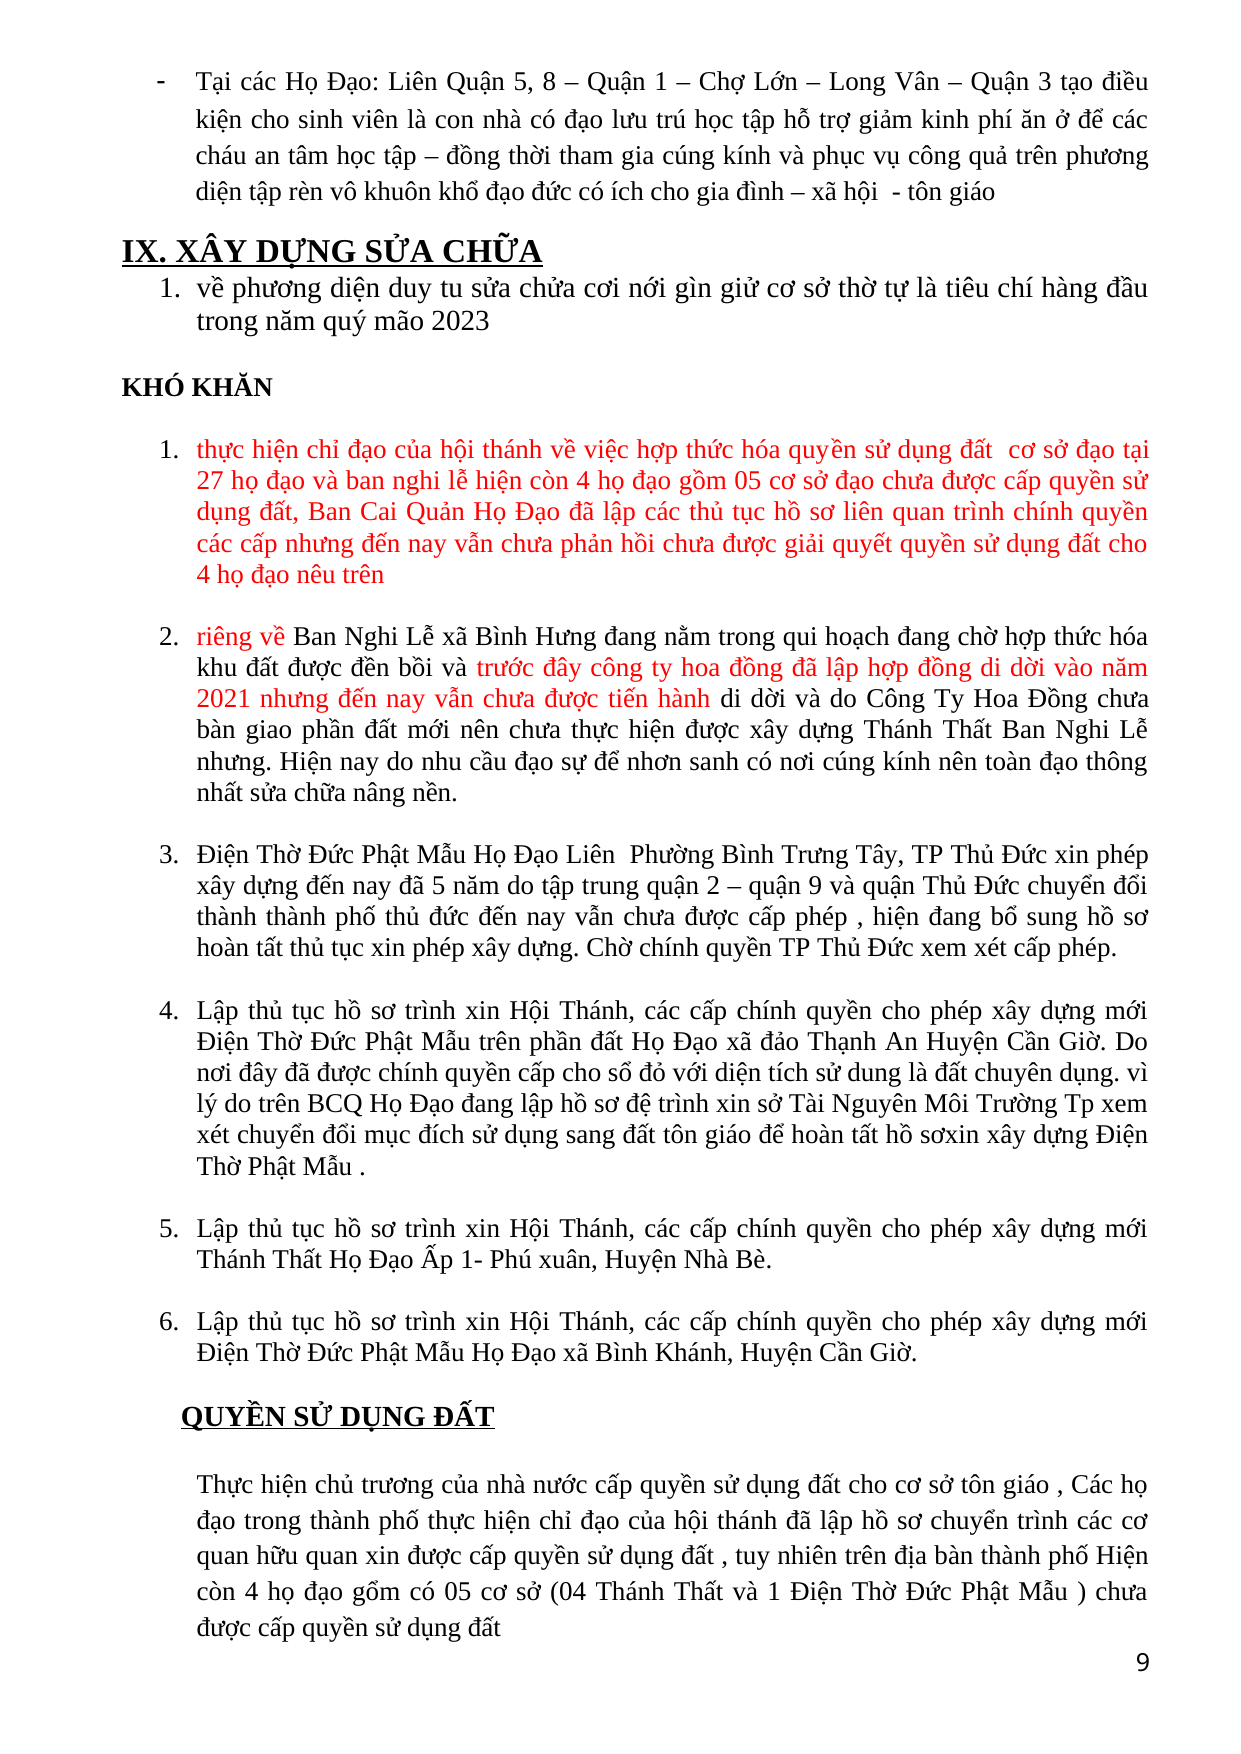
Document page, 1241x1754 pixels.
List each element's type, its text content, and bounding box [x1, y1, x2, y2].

list Điện Thờ Đức Phật Mẫu Họ Đạo Liên Phường Bình Trưng Tây, TP Thủ Đức xin phép xây dựng đến nay đã 5 năm do tập trung quận 2 – quận 9 và quận Thủ Đức chuyển đổi thành thành phố thủ đức đến nay vẫn chưa được cấp phép , hiện đang bổ sung hồ sơ hoàn tất thủ tục xin phép xây dựng. Chờ chính quyền TP Thủ Đức xem xét cấp phép. [159, 838, 1150, 963]
list Tại các Họ Đạo: Liên Quận 5, 8 – Quận 1 – Chợ Lớn – Long Vân – Quận 3 tạo điều kiện cho sinh viên là con nhà có đạo lưu trú học tập hỗ trợ giảm kinh phí ăn ở để các cháu an tâm học tập – đồng thời tham gia cúng kính và phục vụ công quả trên phương diện tập rèn vô khuôn khổ đạo đức có ích cho gia đình – xã hội - tôn giáo [156, 59, 1150, 206]
text IX. XÂY DỰNG SỬA CHỮA [121, 231, 1150, 270]
list Lập thủ tục hồ sơ trình xin Hội Thánh, các cấp chính quyền cho phép xây dựng mới Điện Thờ Đức Phật Mẫu Họ Đạo xã Bình Khánh, Huyện Cần Giờ. [159, 1305, 1150, 1368]
list Lập thủ tục hồ sơ trình xin Hội Thánh, các cấp chính quyền cho phép xây dựng mới Thánh Thất Họ Đạo Ấp 1- Phú xuân, Huyện Nhà Bè. [159, 1212, 1150, 1274]
list về phương diện duy tu sửa chửa cơi nới gìn giử cơ sở thờ tự là tiêu chí hàng đầu trong năm quý mão 2023 [159, 270, 1150, 337]
text Thực hiện chủ trương của nhà nước cấp quyền sử dụng đất cho cơ sở tôn giáo , Các họ đạo trong thành phố thực hiện chỉ đạo của hội thánh đã lập hồ sơ chuyển trình các cơ quan hữu quan xin được cấp quyền sử dụng đất , tuy nhiên trên địa bàn thành phố Hiện còn 4 họ đạo gổm có 05 cơ sở (04 Thánh Thất và 1 Điện Thờ Đức Phật Mẫu ) chưa được cấp quyền sử dụng đất [196, 1468, 1150, 1642]
text KHÓ KHĂN [121, 371, 1150, 402]
list Lập thủ tục hồ sơ trình xin Hội Thánh, các cấp chính quyền cho phép xây dựng mới Điện Thờ Đức Phật Mẫu trên phần đất Họ Đạo xã đảo Thạnh An Huyện Cần Giờ. Do nơi đây đã được chính quyền cấp cho sổ đỏ với diện tích sử dung là đất chuyên dụng. vì lý do trên BCQ Họ Đạo đang lập hồ sơ đệ trình xin sở Tài Nguyên Môi Trường Tp xem xét chuyển đổi mục đích sử dụng sang đất tôn giáo để hoàn tất hồ sơxin xây dựng Điện Thờ Phật Mẫu . [159, 994, 1150, 1181]
list riêng về Ban Nghi Lễ xã Bình Hưng đang nằm trong qui hoạch đang chờ hợp thức hóa khu đất được đền bồi và trước đây công ty hoa đồng đã lập hợp đồng di dời vào năm 2021 nhưng đến nay vẫn chưa được tiến hành di dời và do Công Ty Hoa Đồng chưa bàn giao phần đất mới nên chưa thực hiện được xây dựng Thánh Thất Ban Nghi Lễ nhưng. Hiện nay do nhu cầu đạo sự để nhơn sanh có nơi cúng kính nên toàn đạo thông nhất sửa chữa nâng nền. [159, 620, 1150, 807]
text QUYỀN SỬ DỤNG ĐẤT [181, 1399, 1150, 1432]
list thực hiện chỉ đạo của hội thánh về việc hợp thức hóa quyền sử dụng đất cơ sở đạo tại 27 họ đạo và ban nghi lễ hiện còn 4 họ đạo gồm 05 cơ sở đạo chưa được cấp quyền sử dụng đất, Ban Cai Quản Họ Đạo đã lập các thủ tục hồ sơ liên quan trình chính quyền các cấp nhưng đến nay vẫn chưa phản hồi chưa được giải quyết quyền sử dụng đất cho 4 họ đạo nêu trên [159, 433, 1150, 589]
